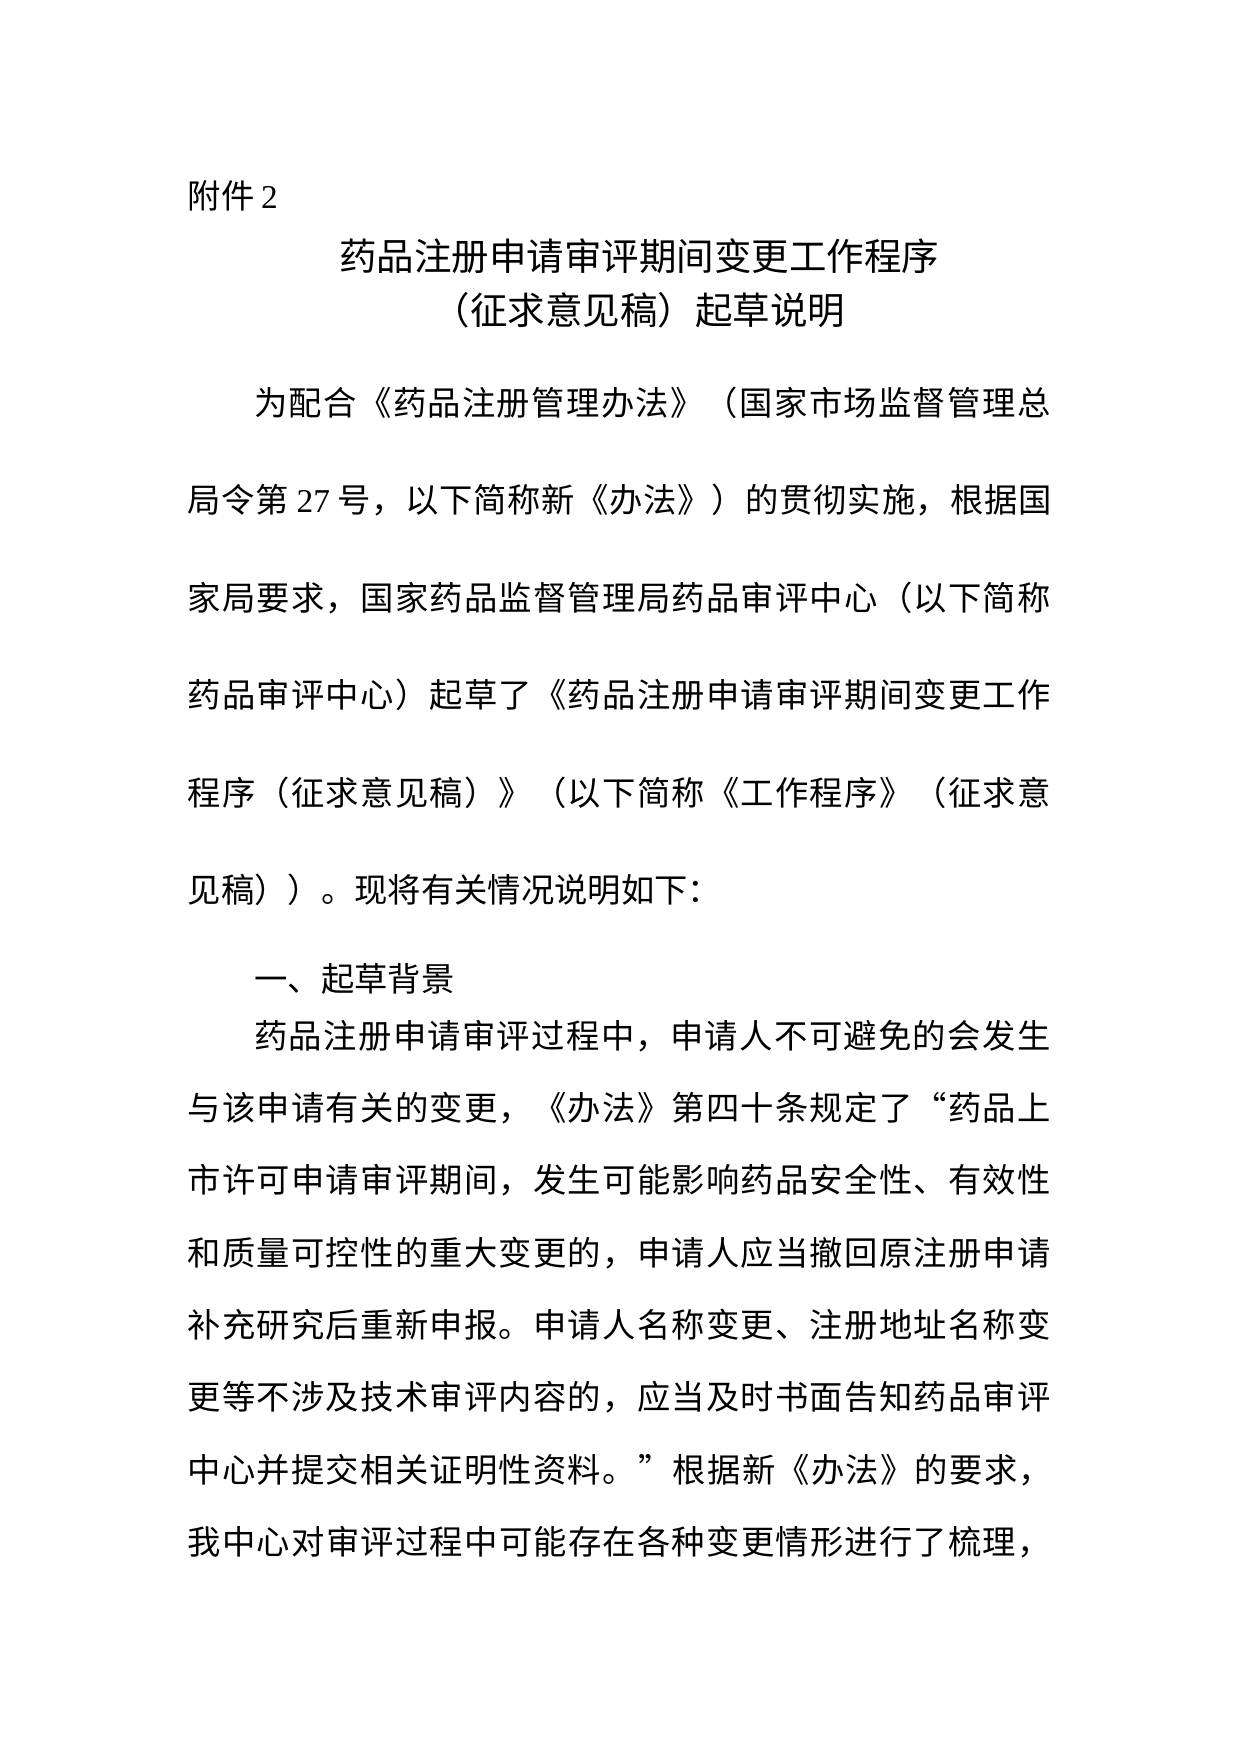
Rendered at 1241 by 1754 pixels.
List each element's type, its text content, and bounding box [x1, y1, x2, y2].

text 一、起草背景 [187, 944, 1053, 1009]
text （征求意见稿）起草说明 [187, 281, 1053, 336]
text 药品注册申请审评期间变更工作程序 [187, 227, 1053, 281]
text 为配合《药品注册管理办法》（国家市场监督管理总局令第27号，以下简称新《办法》）的贯彻实施，根据国家局要求，国家药品监督管理局药品审评中心（以下简称药品审评中心）起草了《药品注册申请审评期间变更工作程序（征求意见稿）》（以下简称《工作程序》（征求意见稿））。现将有关情况说明如下： [187, 368, 1053, 921]
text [187, 1009, 1053, 1564]
text 附件2 [187, 162, 1053, 227]
